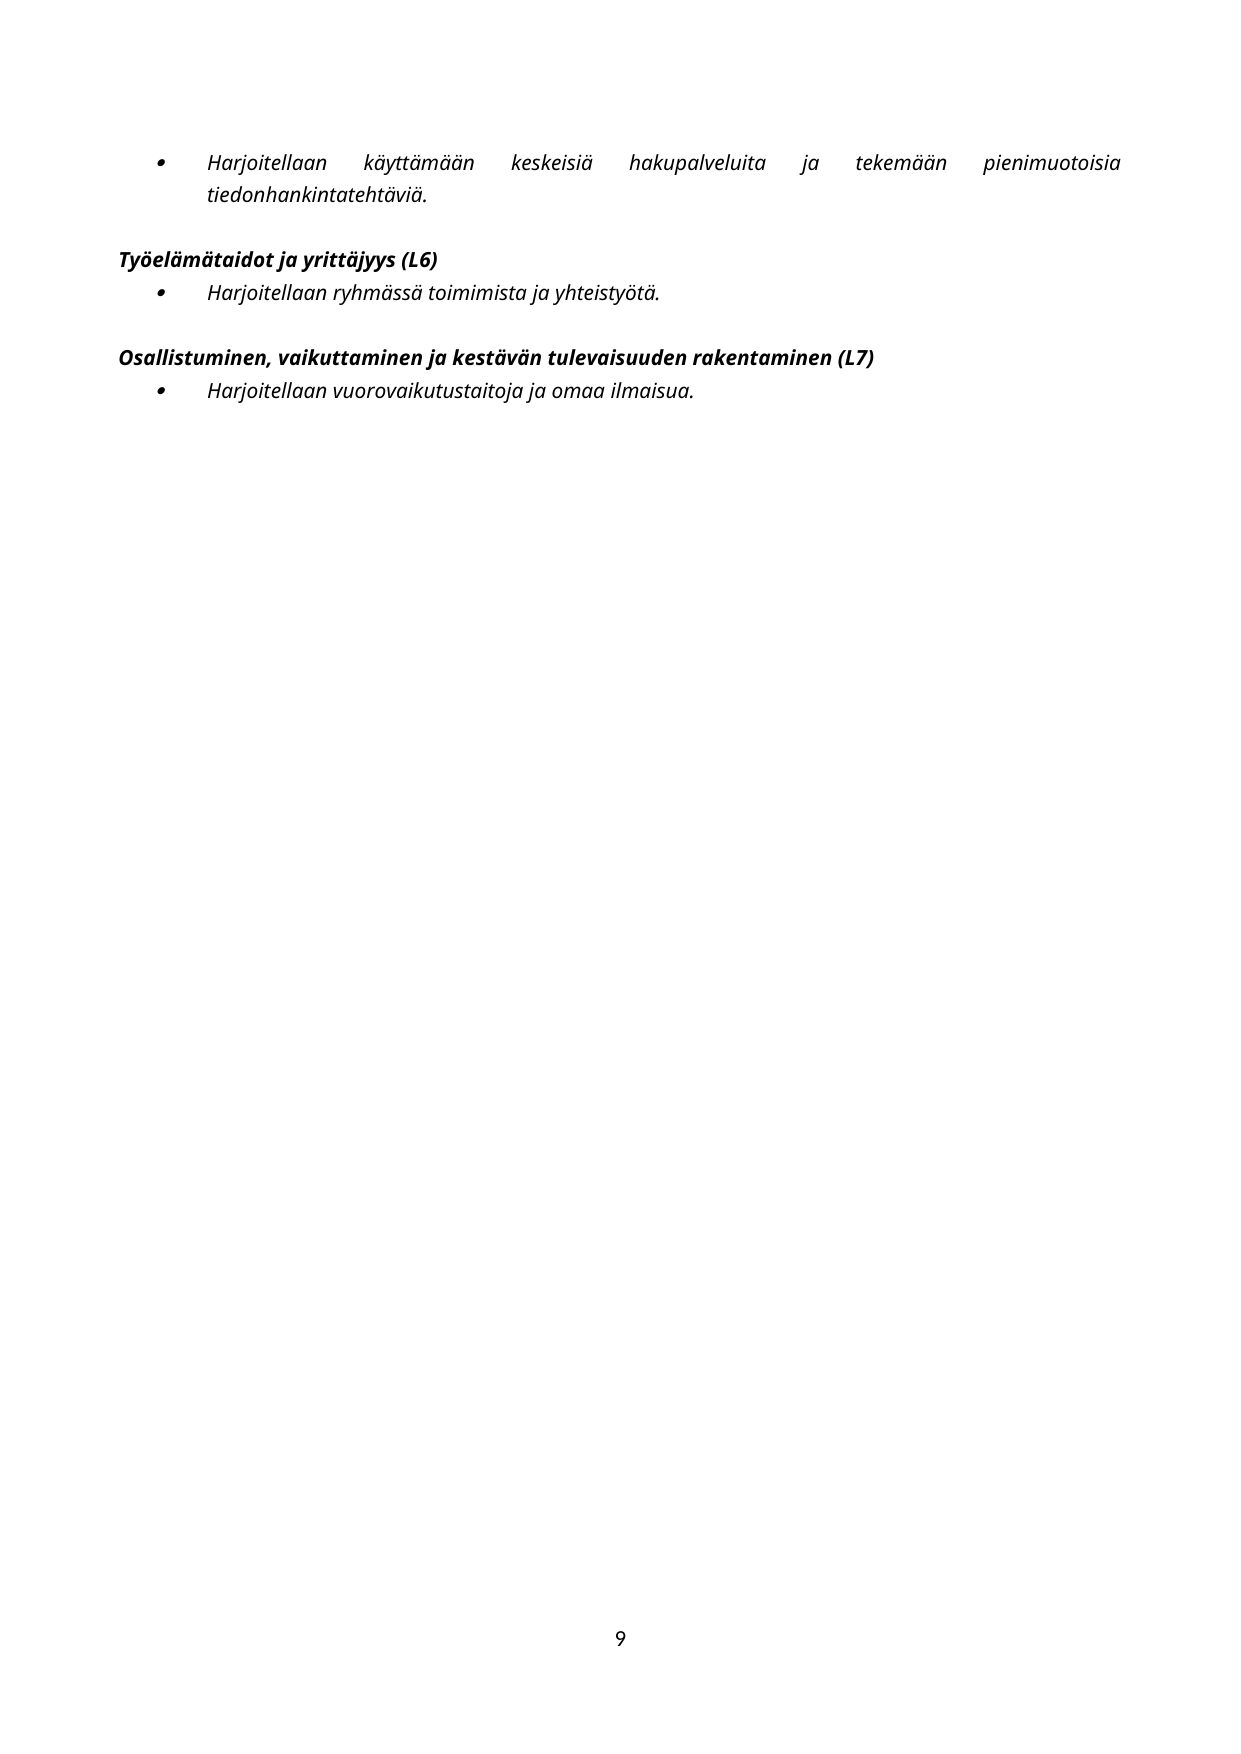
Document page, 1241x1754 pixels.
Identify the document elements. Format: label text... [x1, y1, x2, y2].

list Harjoitellaan käyttämään keskeisiä hakupalveluita ja tekemään pienimuotoisia tiedonhankintatehtäviä. [156, 148, 1122, 209]
list Harjoitellaan vuorovaikutustaitoja ja omaa ilmaisua. [156, 376, 1122, 404]
list Harjoitellaan ryhmässä toimimista ja yhteistyötä. [156, 278, 1122, 306]
text Osallistuminen, vaikuttaminen ja kestävän tulevaisuuden rakentaminen (L7) [118, 343, 1122, 372]
text Työelämätaidot ja yrittäjyys (L6) [118, 245, 1122, 274]
